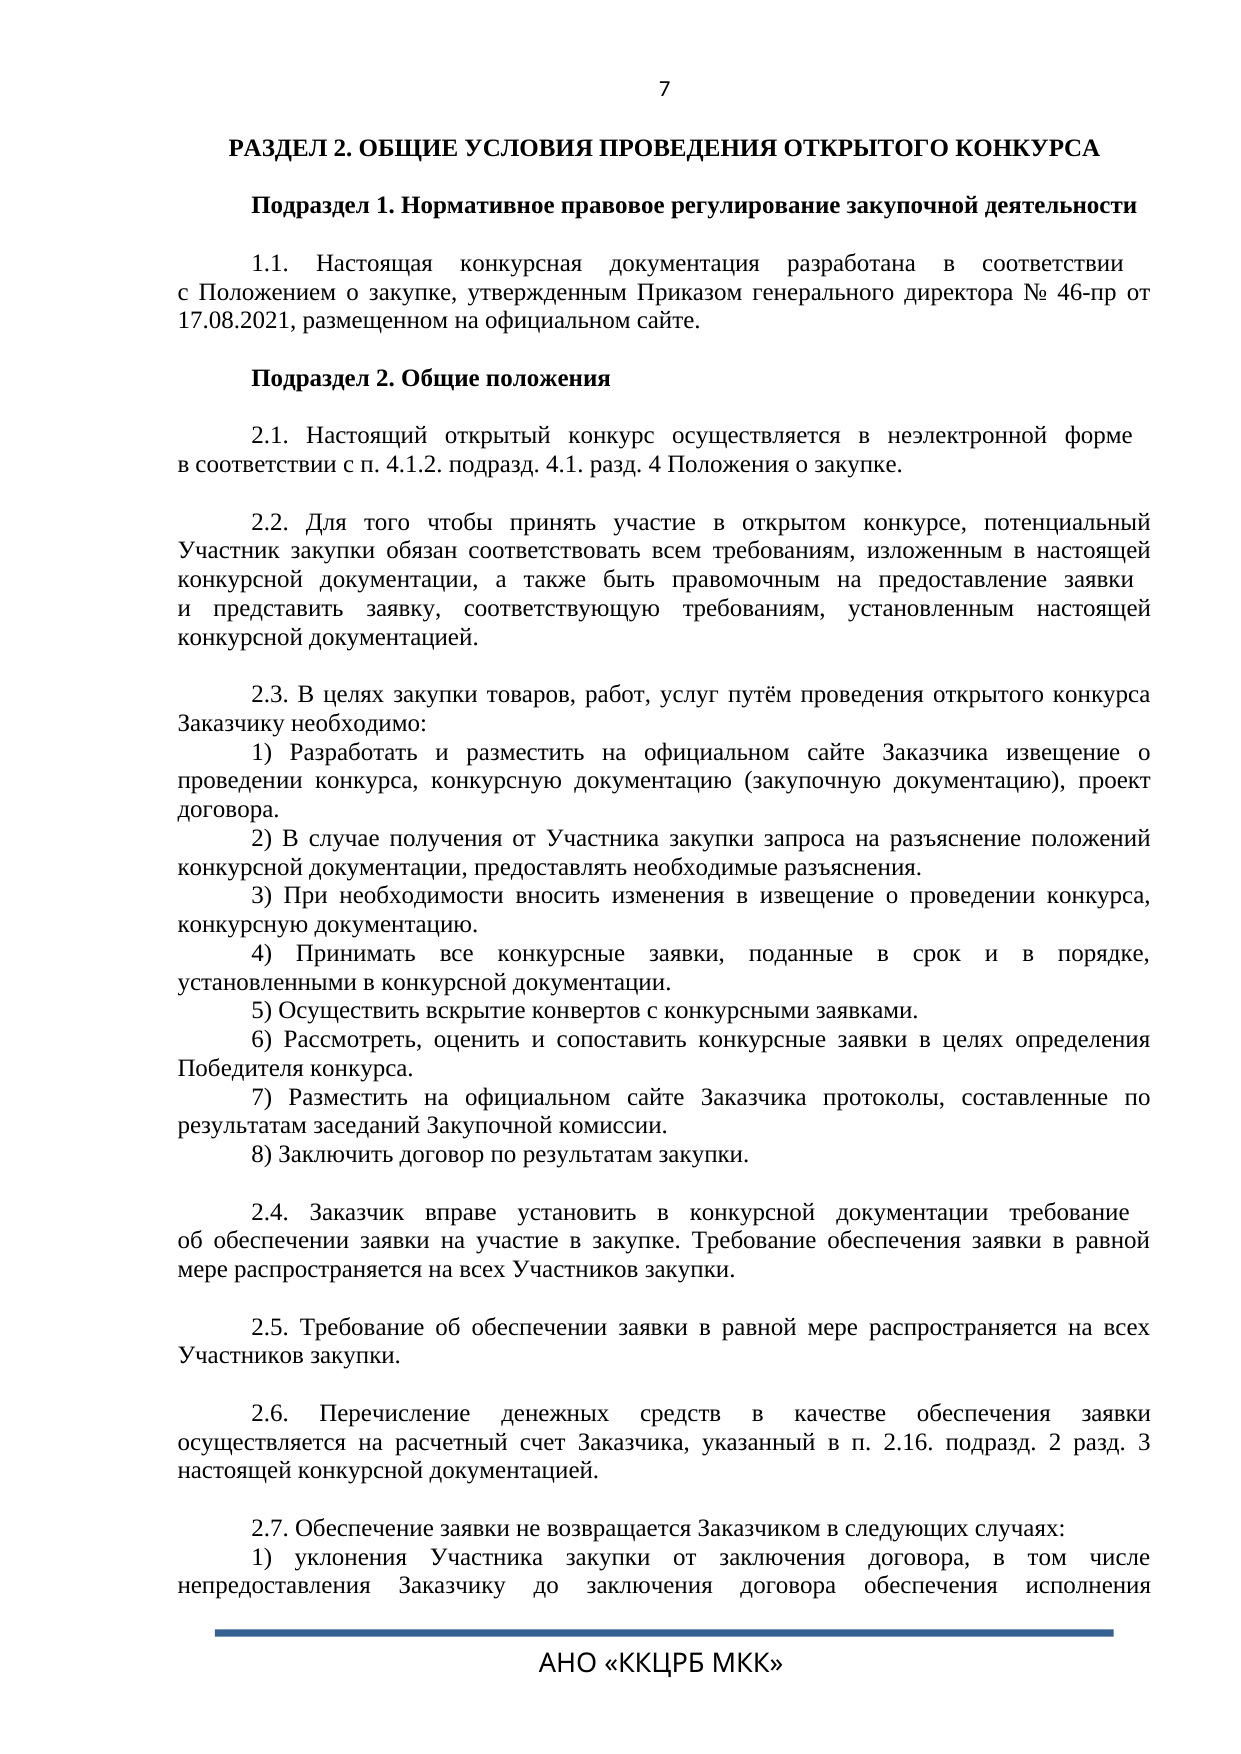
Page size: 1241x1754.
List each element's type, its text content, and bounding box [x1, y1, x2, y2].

text 2) В случае получения от Участника закупки запроса на разъяснение положений конкурсной документации, предоставлять необходимые разъяснения. [177, 823, 1152, 881]
text 5) Осуществить вскрытие конвертов с конкурсными заявками. [177, 996, 1152, 1024]
text 2.1. Настоящий открытый конкурс осуществляется в неэлектронной форме в соответствии с п. 4.1.2. подразд. 4.1. разд. 4 Положения о закупке. [177, 421, 1152, 478]
text 2.5. Требование об обеспечении заявки в равной мере распространяется на всех Участников закупки. [177, 1312, 1152, 1369]
text 2.6. Перечисление денежных средств в качестве обеспечения заявки осуществляется на расчетный счет Заказчика, указанный в п. 2.16. подразд. 2 разд. 3 настоящей конкурсной документацией. [177, 1398, 1152, 1484]
text 2.7. Обеспечение заявки не возвращается Заказчиком в следующих случаях: [177, 1513, 1152, 1542]
text 1.1. Настоящая конкурсная документация разработана в соответствии с Положением о закупке, утвержденным Приказом генерального директора № 46-пр от 17.08.2021, размещенном на официальном сайте. [177, 248, 1152, 334]
text 7) Разместить на официальном сайте Заказчика протоколы, составленные по результатам заседаний Закупочной комиссии. [177, 1082, 1152, 1139]
subtitle Подраздел 1. Нормативное правовое регулирование закупочной деятельности [177, 191, 1152, 219]
subtitle РАЗДЕЛ 2. ОБЩИЕ УСЛОВИЯ ПРОВЕДЕНИЯ ОТКРЫТОГО КОНКУРСА [177, 133, 1152, 162]
text 2.4. Заказчик вправе установить в конкурсной документации требование об обеспечении заявки на участие в закупке. Требование обеспечения заявки в равной мере распространяется на всех Участников закупки. [177, 1197, 1152, 1283]
subtitle Подраздел 2. Общие положения [177, 363, 1152, 392]
text 8) Заключить договор по результатам закупки. [177, 1139, 1152, 1168]
text 6) Рассмотреть, оценить и сопоставить конкурсные заявки в целях определения Победителя конкурса. [177, 1024, 1152, 1082]
text 2.2. Для того чтобы принять участие в открытом конкурсе, потенциальный Участник закупки обязан соответствовать всем требованиям, изложенным в настоящей конкурсной документации, а также быть правомочным на предоставление заявки и представить заявку, соответствующую требованиям, установленным настоящей конкурсной документацией. [177, 507, 1152, 651]
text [177, 1542, 1152, 1599]
text 2.3. В целях закупки товаров, работ, услуг путём проведения открытого конкурса Заказчику необходимо: [177, 679, 1152, 737]
text 4) Принимать все конкурсные заявки, поданные в срок и в порядке, установленными в конкурсной документации. [177, 938, 1152, 996]
text 3) При необходимости вносить изменения в извещение о проведении конкурса, конкурсную документацию. [177, 881, 1152, 938]
text 1) Разработать и разместить на официальном сайте Заказчика извещение о проведении конкурса, конкурсную документацию (закупочную документацию), проект договора. [177, 737, 1152, 823]
